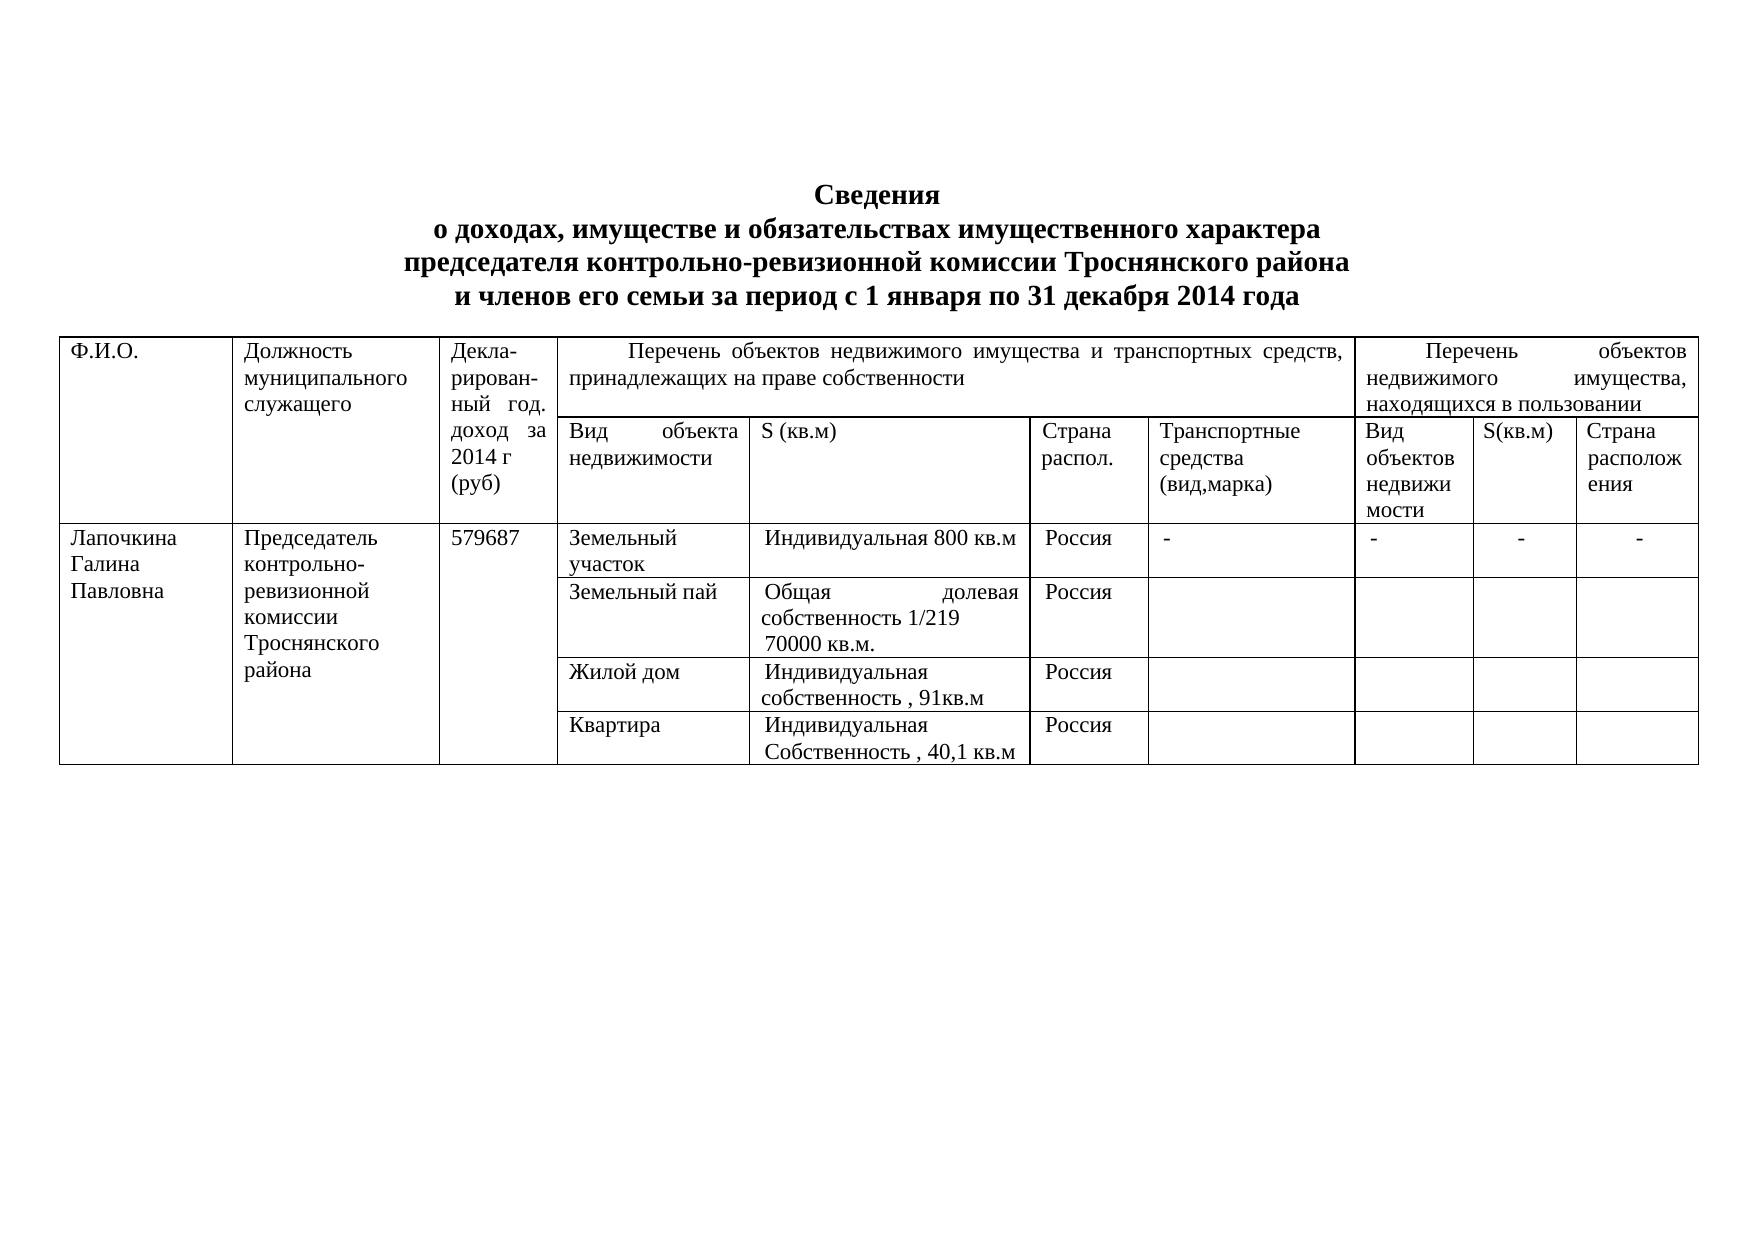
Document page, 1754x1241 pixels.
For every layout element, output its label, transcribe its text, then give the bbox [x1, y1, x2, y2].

table_cell Индивидуальная 800 кв.м [750, 524, 1029, 577]
table_cell - [1149, 524, 1354, 577]
table_header Декла-рирован-ный год. доход за 2014 г (руб) [440, 338, 557, 523]
table_cell - [1577, 524, 1698, 577]
table_cell Индивидуальная собственность , 91кв.м [750, 658, 1029, 711]
table_cell S (кв.м) [750, 418, 1029, 523]
table_cell S(кв.м) [1474, 418, 1576, 523]
table_cell - [1474, 524, 1576, 577]
text Сведения о доходах, имуществе и обязательствах имущественного характера председателя контрольно-ревизионной комиссии Троснянского района и членов его семьи за период с 1 января по 31 декабря 2014 года [118, 177, 1636, 311]
table_cell [1356, 712, 1473, 764]
table_cell Вид объектов недвижимости [1356, 418, 1473, 523]
table_cell Страна расположения [1577, 418, 1698, 523]
table_cell Земельный пай [558, 578, 749, 657]
table_cell Россия [1031, 524, 1148, 577]
table_header Перечень объектов недвижимого имущества, находящихся в пользовании [1356, 338, 1698, 416]
table_cell [1149, 578, 1354, 657]
table_cell Общая долевая собственность 1/219 70000 кв.м. [750, 578, 1029, 657]
table_cell [1356, 658, 1473, 711]
table_cell Вид объекта недвижимости [558, 418, 749, 523]
table_header Должность муниципального служащего [233, 338, 439, 523]
table_cell Жилой дом [558, 658, 749, 711]
table_cell Россия [1031, 712, 1148, 764]
table_cell [1577, 578, 1698, 657]
table_cell Лапочкина Галина Павловна [60, 524, 232, 764]
table_cell [1577, 712, 1698, 764]
table_header Ф.И.О. [60, 338, 232, 523]
table_cell [1474, 658, 1576, 711]
table_header Перечень объектов недвижимого имущества и транспортных средств, принадлежащих на праве собственности [558, 338, 1354, 416]
table_cell - [1356, 524, 1473, 577]
table_cell Россия [1031, 578, 1148, 657]
table_cell [1474, 712, 1576, 764]
table_cell [1577, 658, 1698, 711]
table_cell Россия [1031, 658, 1148, 711]
table_cell [1149, 712, 1354, 764]
table_cell Земельный участок [558, 524, 749, 577]
table_cell Индивидуальная Собственность , 40,1 кв.м [750, 712, 1029, 764]
table_cell [1474, 578, 1576, 657]
table_cell Страна распол. [1031, 418, 1148, 523]
table_cell [1149, 658, 1354, 711]
table_cell Председатель контрольно-ревизионной комиссии Троснянского района [233, 524, 439, 764]
table_cell 579687 [440, 524, 557, 764]
table_cell Квартира [558, 712, 749, 764]
table_cell Транспортные средства (вид,марка) [1149, 418, 1354, 523]
table_cell [1356, 578, 1473, 657]
